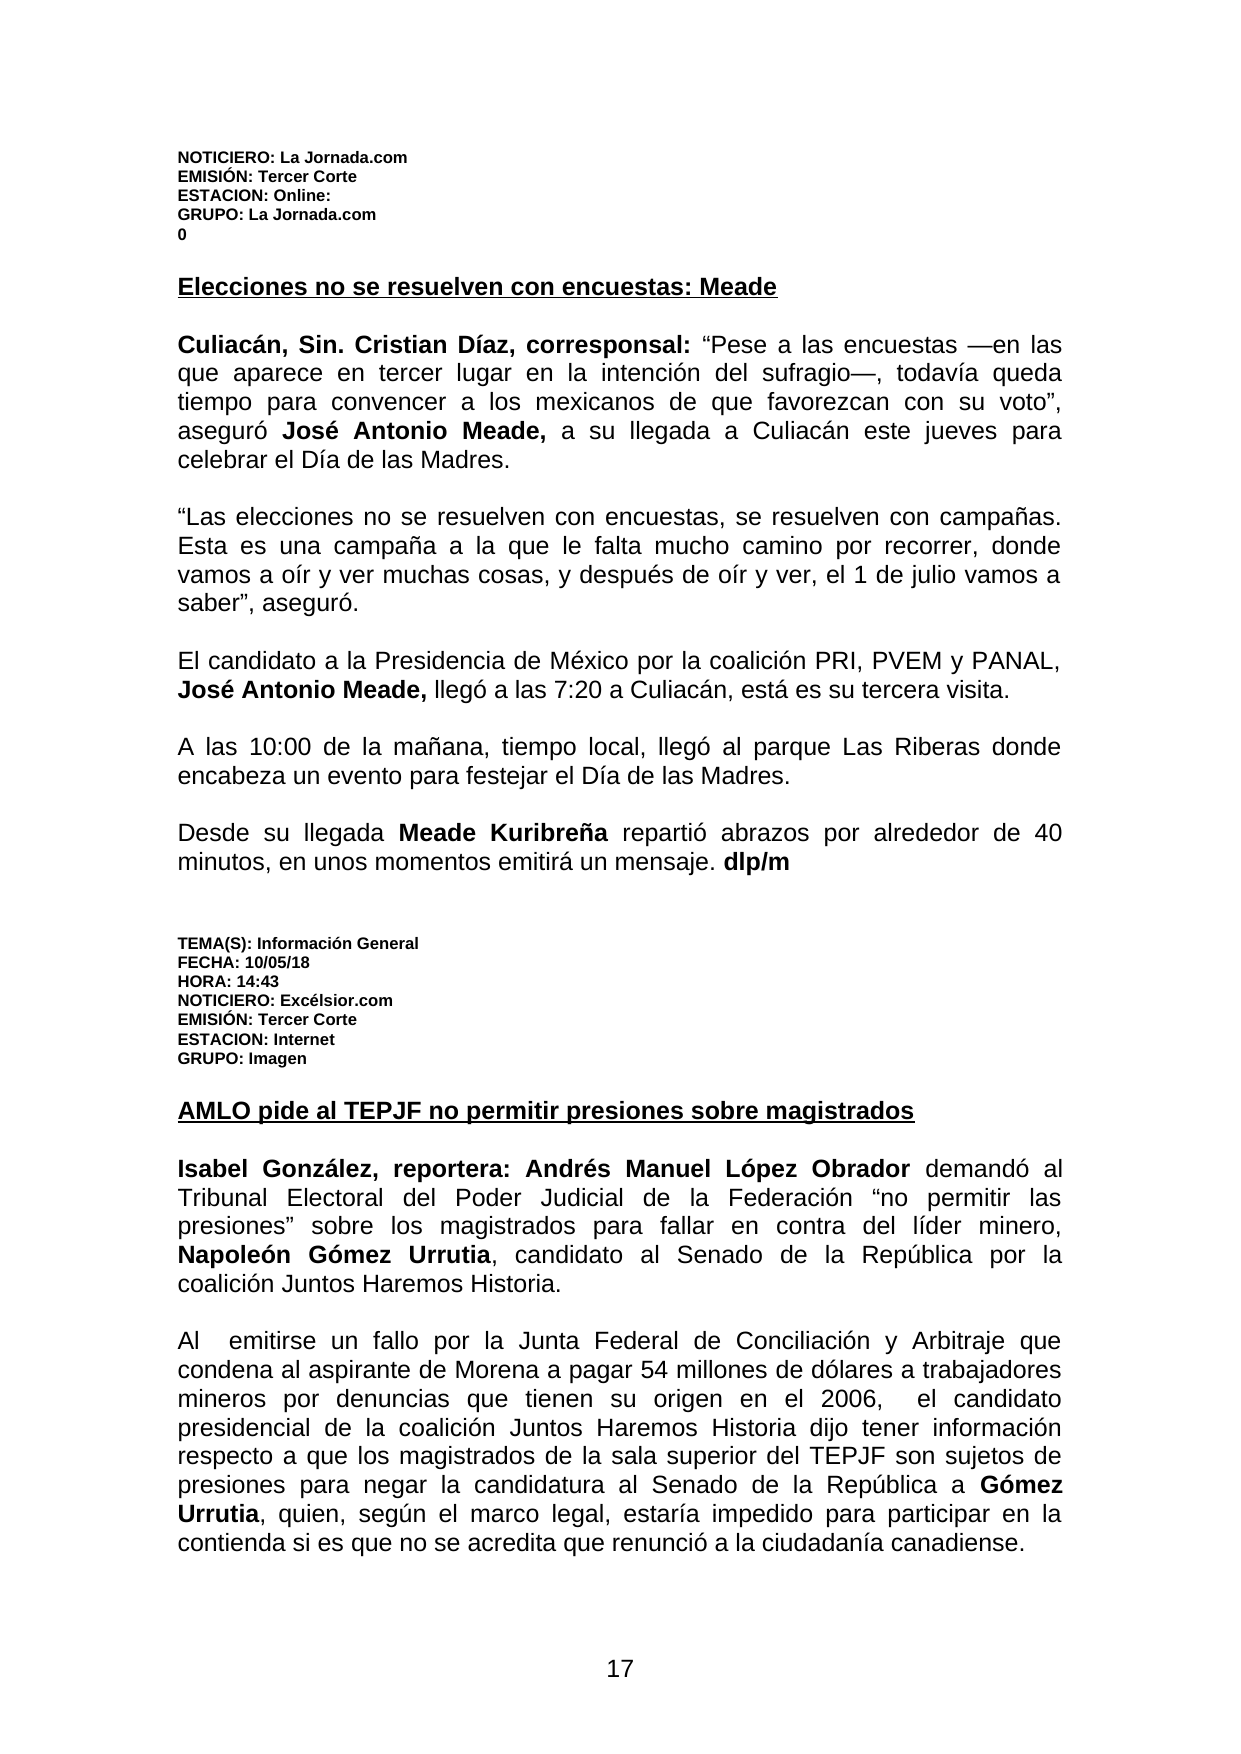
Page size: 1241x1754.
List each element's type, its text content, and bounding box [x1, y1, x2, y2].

text GRUPO: La Jornada.com [177, 205, 1063, 224]
text Al emitirse un fallo por la Junta Federal de Conciliación y Arbitraje que condena al aspirante de Morena a pagar 54 millones de dólares a trabajadores mineros por denuncias que tienen su origen en el 2006, el candidato presidencial de la coalición Juntos Haremos Historia dijo tener información respecto a que los magistrados de la sala superior del TEPJF son sujetos de presiones para negar la candidatura al Senado de la República a Gómez Urrutia, quien, según el marco legal, estaría impedido para participar en la contienda si es que no se acredita que renunció a la ciudadanía canadiense. [177, 1326, 1063, 1556]
text NOTICIERO: La Jornada.com [177, 148, 1063, 167]
text A las 10:00 de la mañana, tiempo local, llegó al parque Las Riberas donde encabeza un evento para festejar el Día de las Madres. [177, 732, 1063, 790]
text EMISIÓN: Tercer Corte [177, 1010, 1063, 1029]
text TEMA(S): Información General [177, 933, 1063, 953]
text EMISIÓN: Tercer Corte [177, 167, 1063, 186]
text Isabel González, reportera: Andrés Manuel López Obrador demandó al Tribunal Electoral del Poder Judicial de la Federación “no permitir las presiones” sobre los magistrados para fallar en contra del líder minero, Napoleón Gómez Urrutia, candidato al Senado de la República por la coalición Juntos Haremos Historia. [177, 1154, 1063, 1298]
text AMLO pide al TEPJF no permitir presiones sobre magistrados [177, 1096, 1063, 1125]
text GRUPO: Imagen [177, 1048, 1063, 1068]
text HORA: 14:43 [177, 972, 1063, 991]
text ESTACION: Online: [177, 186, 1063, 205]
text El candidato a la Presidencia de México por la coalición PRI, PVEM y PANAL, José Antonio Meade, llegó a las 7:20 a Culiacán, está es su tercera visita. [177, 646, 1063, 703]
text NOTICIERO: Excélsior.com [177, 991, 1063, 1010]
text FECHA: 10/05/18 [177, 953, 1063, 972]
text “Las elecciones no se resuelven con encuestas, se resuelven con campañas. Esta es una campaña a la que le falta mucho camino por recorrer, donde vamos a oír y ver muchas cosas, y después de oír y ver, el 1 de julio vamos a saber”, aseguró. [177, 502, 1063, 617]
text 0 [177, 224, 1063, 243]
text Culiacán, Sin. Cristian Díaz, corresponsal: “Pese a las encuestas —en las que aparece en tercer lugar en la intención del sufragio—, todavía queda tiempo para convencer a los mexicanos de que favorezcan con su voto”, aseguró José Antonio Meade, a su llegada a Culiacán este jueves para celebrar el Día de las Madres. [177, 330, 1063, 473]
text ESTACION: Internet [177, 1029, 1063, 1048]
text Elecciones no se resuelven con encuestas: Meade [177, 272, 1063, 301]
text Desde su llegada Meade Kuribreña repartió abrazos por alrededor de 40 minutos, en unos momentos emitirá un mensaje. dlp/m [177, 818, 1063, 876]
